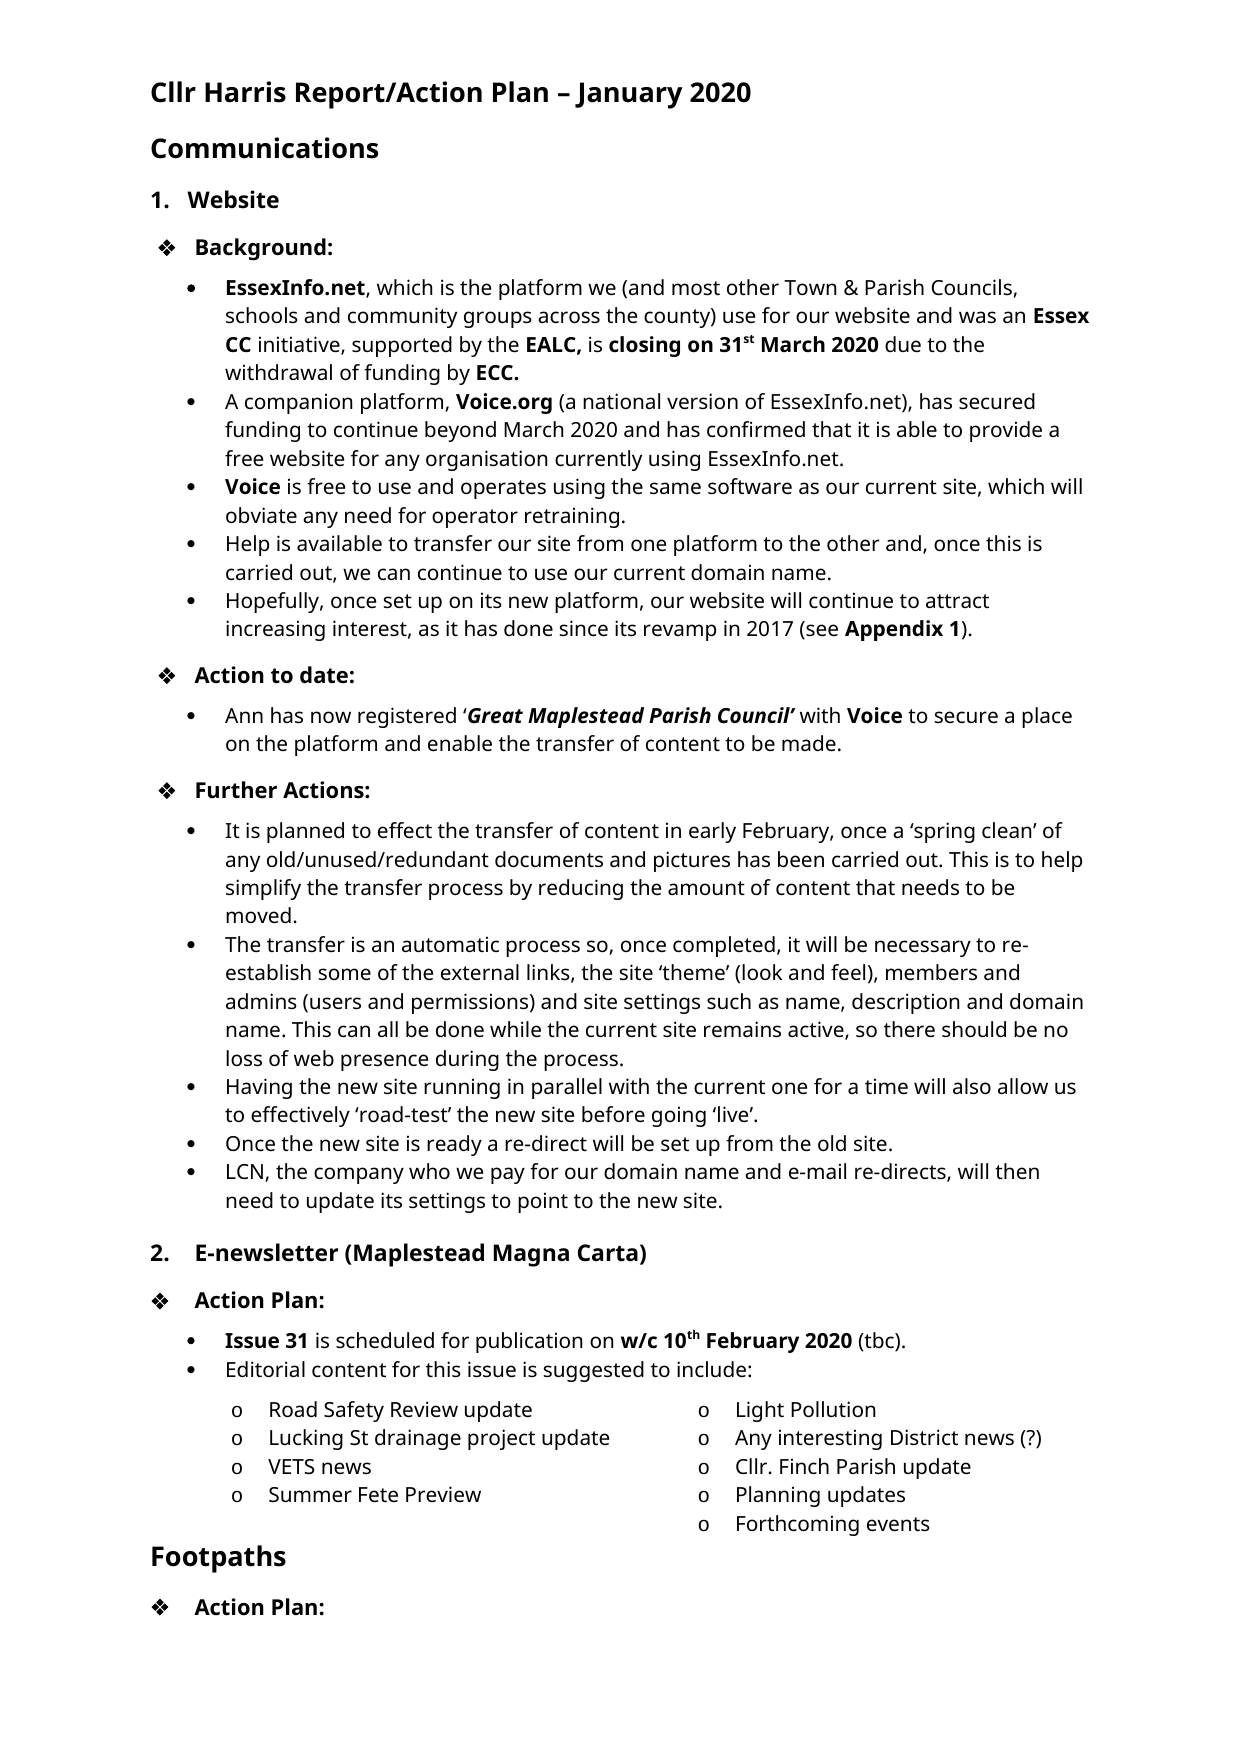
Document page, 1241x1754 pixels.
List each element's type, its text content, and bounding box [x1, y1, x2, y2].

list A companion platform, Voice.org (a national version of EssexInfo.net), has secured funding to continue beyond March 2020 and has confirmed that it is able to provide a free website for any organisation currently using EssexInfo.net. [187, 387, 1093, 472]
list Action Plan: [150, 1285, 1093, 1315]
list Issue 31 is scheduled for publication on w/c 10th February 2020 (tbc). [187, 1327, 1093, 1355]
list Action Plan: [150, 1591, 1093, 1621]
list E-newsletter (Maplestead Magna Carta) [150, 1237, 1093, 1268]
list Voice is free to use and operates using the same software as our current site, which will obviate any need for operator retraining. [187, 472, 1093, 529]
list Website [150, 184, 1093, 215]
list Once the new site is ready a re-direct will be set up from the old site. [187, 1129, 1093, 1157]
text Communications [150, 130, 1093, 167]
list LCN, the company who we pay for our domain name and e-mail re-directs, will then need to update its settings to point to the new site. [187, 1157, 1093, 1214]
list It is planned to effect the transfer of content in early February, once a ‘spring clean’ of any old/unused/redundant documents and pictures has been carried out. This is to help simplify the transfer process by reducing the amount of content that needs to be moved. [187, 816, 1093, 930]
list Forthcoming events [697, 1509, 1104, 1537]
list Further Actions: [157, 775, 1093, 805]
list Light Pollution [697, 1395, 1093, 1423]
list EssexInfo.net, which is the platform we (and most other Town & Parish Councils, schools and community groups across the county) use for our website and was an Essex CC initiative, supported by the EALC, is closing on 31st March 2020 due to the withdrawal of funding by ECC. [187, 273, 1093, 387]
list Ann has now registered ‘Great Maplestead Parish Council’ with Voice to secure a place on the platform and enable the transfer of content to be made. [187, 701, 1093, 758]
list Having the new site running in parallel with the current one for a time will also allow us to effectively ‘road-test’ the new site before going ‘live’. [187, 1072, 1093, 1129]
text Footpaths [150, 1537, 1093, 1574]
list Road Safety Review update [231, 1395, 682, 1423]
list Any interesting District news (?) [697, 1423, 1093, 1452]
list Planning updates [697, 1480, 1104, 1509]
list The transfer is an automatic process so, once completed, it will be necessary to re-establish some of the external links, the site ‘theme’ (look and feel), members and admins (users and permissions) and site settings such as name, description and domain name. This can all be done while the current site remains active, so there should be no loss of web presence during the process. [187, 930, 1093, 1072]
list Lucking St drainage project update [231, 1423, 682, 1452]
list Cllr. Finch Parish update [697, 1452, 1104, 1480]
list Summer Fete Preview [231, 1480, 670, 1509]
list Help is available to transfer our site from one platform to the other and, once this is carried out, we can continue to use our current domain name. [187, 529, 1093, 586]
list Hopefully, once set up on its new platform, our website will continue to attract increasing interest, as it has done since its revamp in 2017 (see Appendix 1). [187, 586, 1093, 643]
list Background: [157, 232, 1093, 262]
list VETS news [231, 1452, 670, 1480]
list Action to date: [157, 660, 1093, 690]
list Editorial content for this issue is suggested to include: [187, 1355, 1093, 1383]
